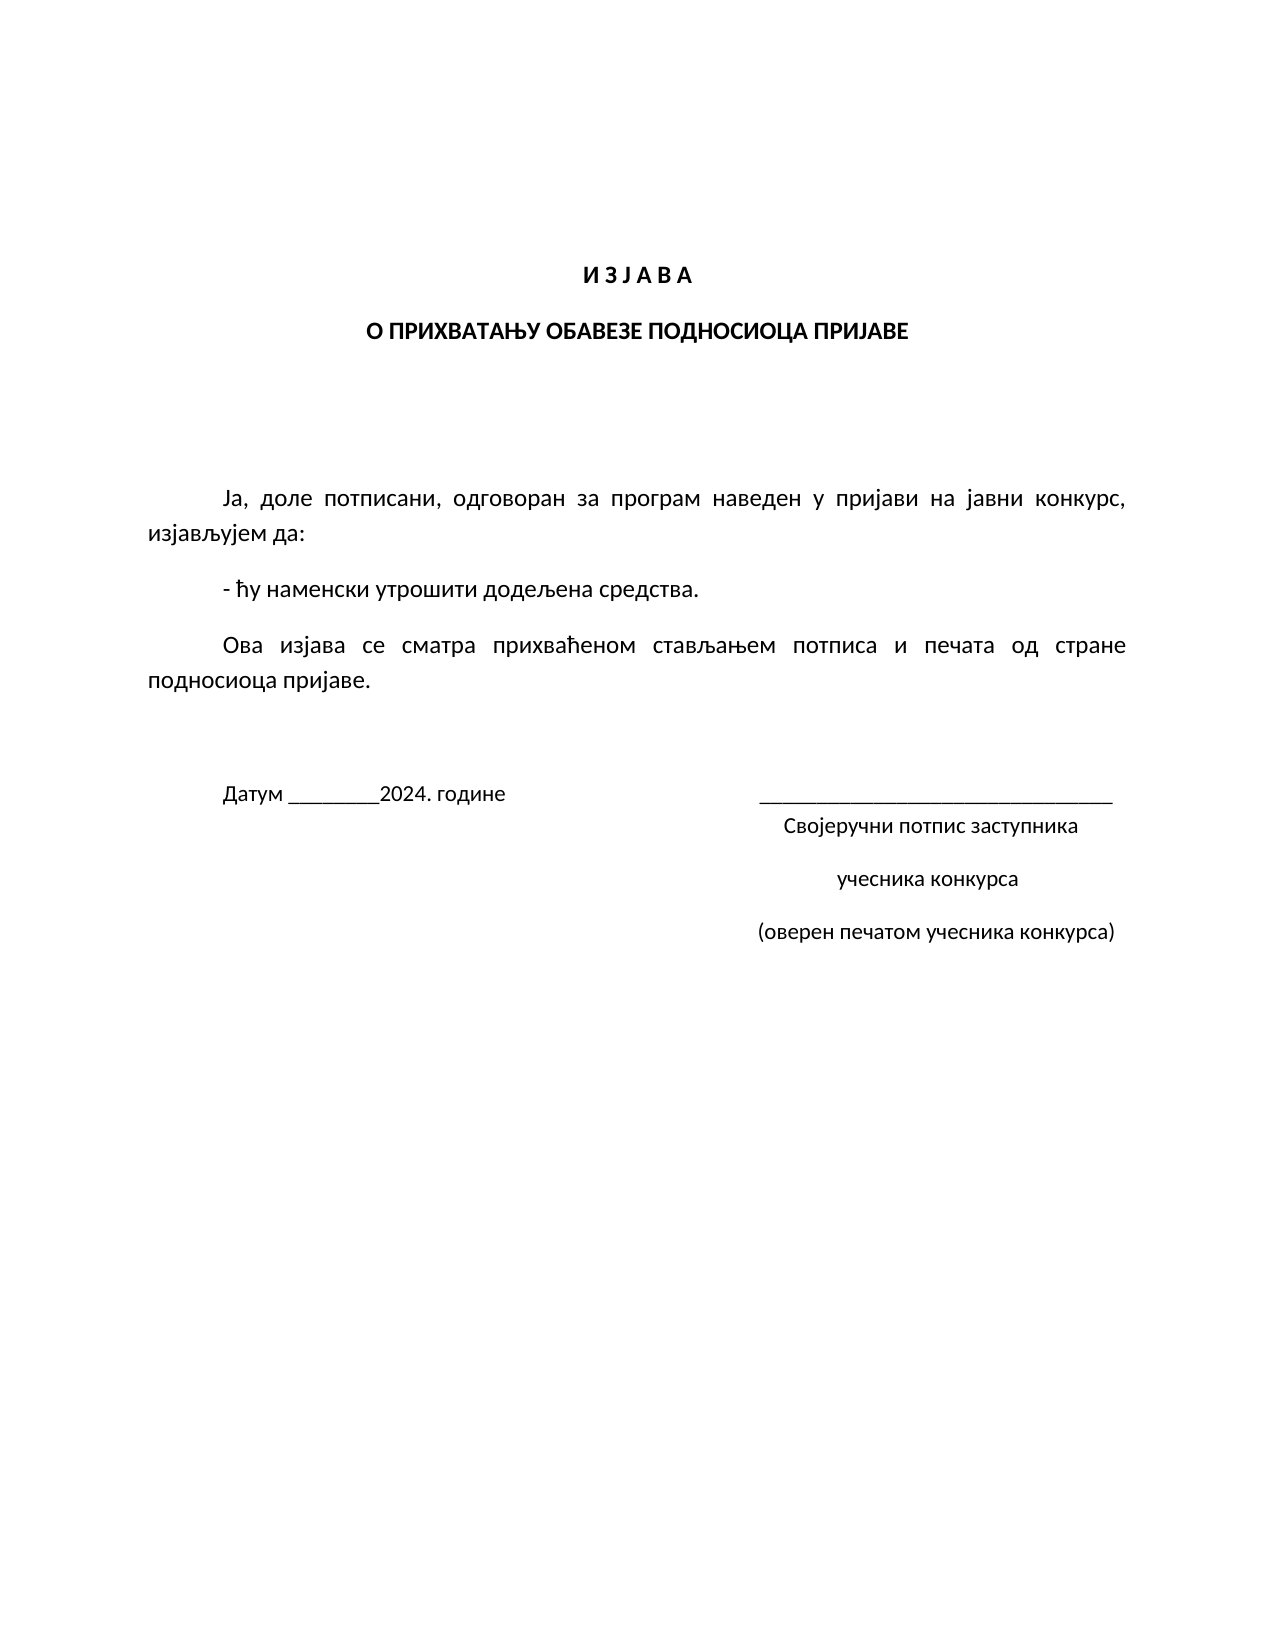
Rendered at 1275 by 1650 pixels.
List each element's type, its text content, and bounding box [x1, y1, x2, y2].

text О ПРИХВАТАЊУ ОБАВЕЗЕ ПОДНОСИОЦА ПРИЈАВЕ [148, 315, 1127, 346]
text - ћу наменски утрошити додељена средства. [148, 573, 1127, 604]
text Ја, доле потписани, одговоран за програм наведен у пријави на јавни конкурс, изјављујем да: [148, 483, 1127, 548]
text учесника конкурса [523, 864, 1127, 892]
text Датум ________2024. године _______________________________ Својеручни потпис заступника [148, 779, 1127, 839]
text (оверен печатом учесника конкурса) [148, 917, 1127, 945]
text Ова изјава се сматра прихваћеном стављањем потписа и печата од стране подносиоца пријаве. [148, 629, 1127, 695]
text И З Ј А В А [148, 259, 1127, 290]
